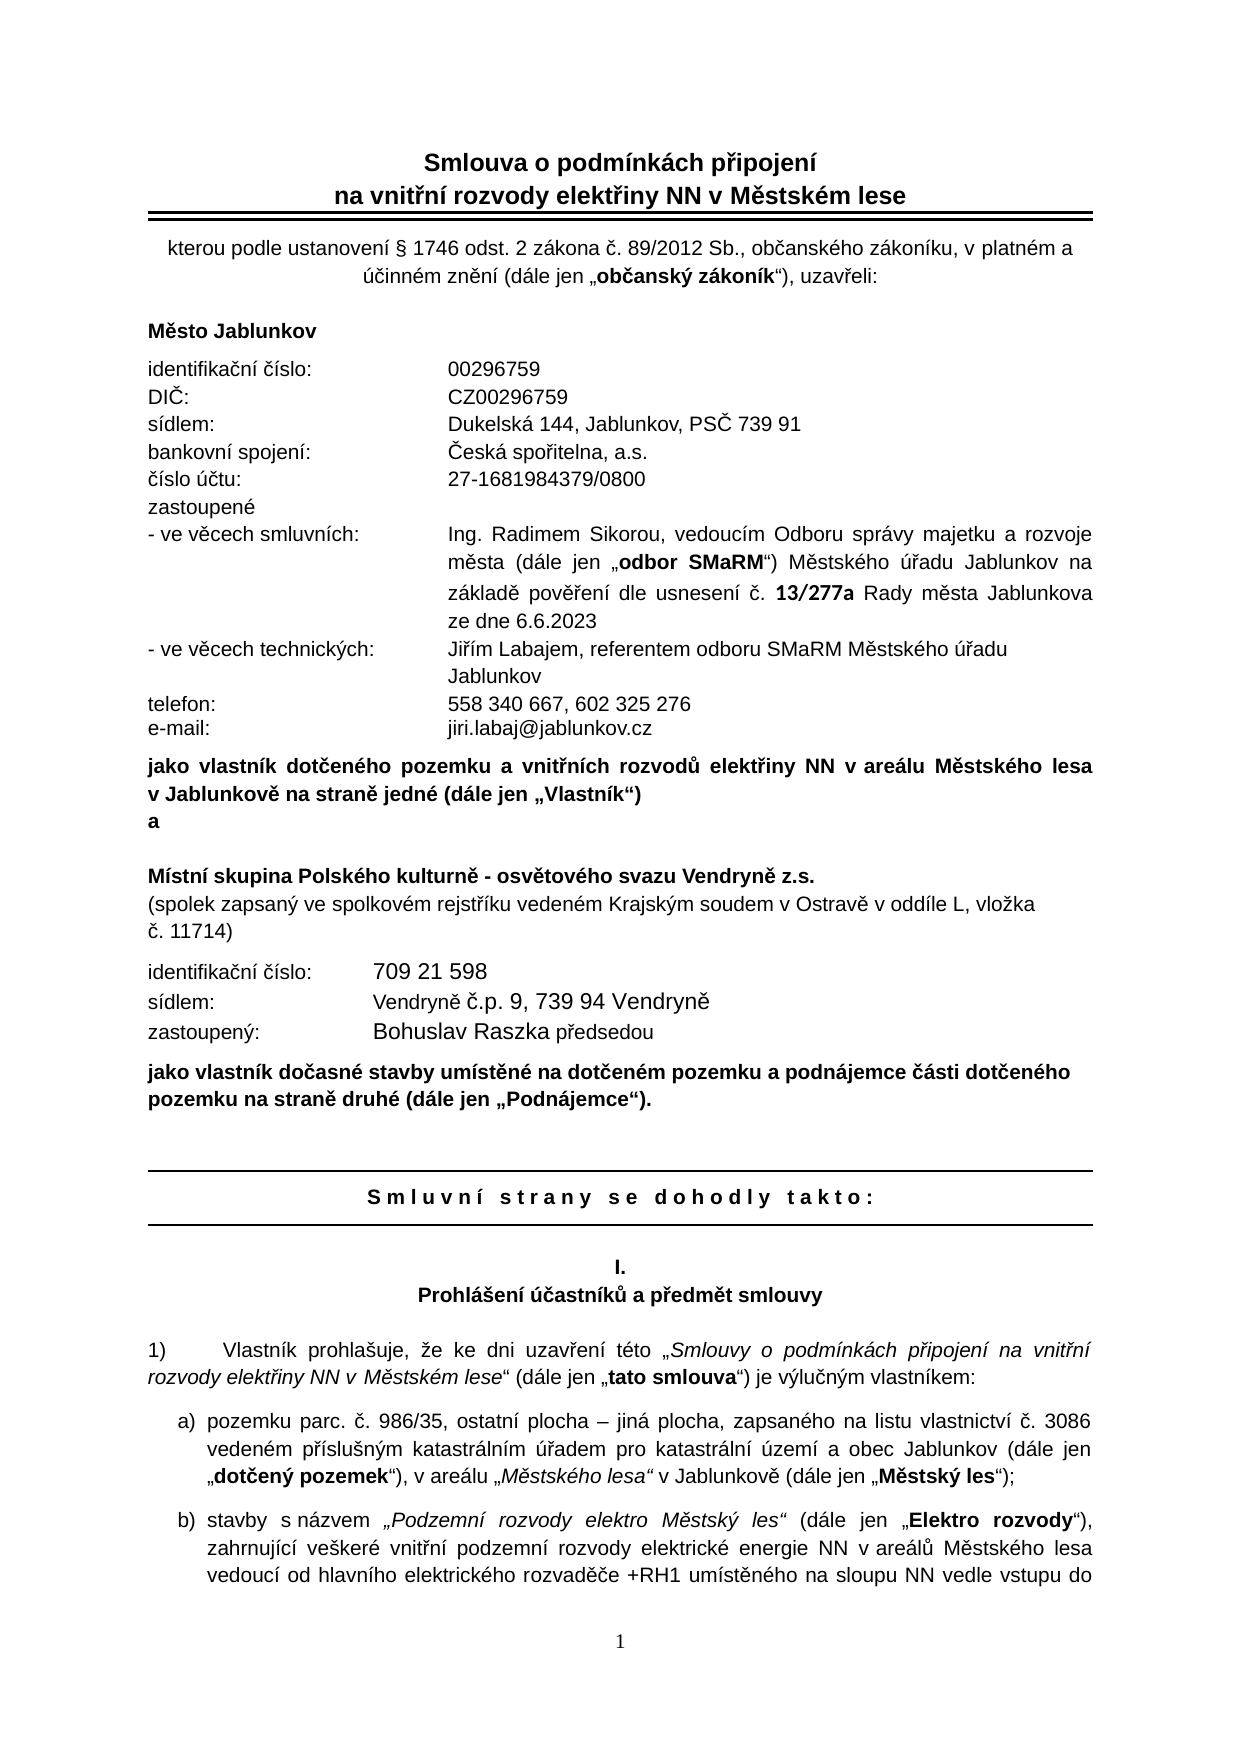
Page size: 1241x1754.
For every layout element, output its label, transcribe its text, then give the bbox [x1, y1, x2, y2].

text kterou podle ustanovení § 1746 odst. 2 zákona č. 89/2012 Sb., občanského zákoníku, v platném a účinném znění (dále jen „občanský zákoník“), uzavřeli: [148, 236, 1093, 288]
text Prohlášení účastníků a předmět smlouvy [148, 1282, 1093, 1306]
text č. 11714) [148, 919, 1093, 943]
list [177, 1508, 1093, 1587]
text identifikační číslo: 00296759 [148, 357, 1093, 381]
text a [148, 809, 1093, 833]
text DIČ: CZ00296759 [148, 385, 1093, 409]
text sídlem: Dukelská 144, Jablunkov, PSČ 739 91 [148, 412, 1093, 436]
text zastoupené [148, 495, 1093, 519]
text I. [148, 1255, 1093, 1279]
text Město Jablunkov [148, 319, 1093, 343]
text jako vlastník dotčeného pozemku a vnitřních rozvodů elektřiny NN v areálu Městského lesa v Jablunkově na straně jedné (dále jen „Vlastník“) [148, 754, 1093, 806]
text číslo účtu: 27-1681984379/0800 [148, 467, 1093, 491]
text (spolek zapsaný ve spolkovém rejstříku vedeném Krajským soudem v Ostravě v oddíle L, vložka [148, 892, 1093, 916]
text bankovní spojení: Česká spořitelna, a.s. [148, 440, 1093, 464]
text - ve věcech technických: Jiřím Labajem, referentem odboru SMaRM Městského úřadu Jablunkov [148, 637, 1093, 688]
text telefon: 558 340 667, 602 325 276 [148, 692, 1093, 716]
text identifikační číslo: 709 21 598 [148, 958, 1093, 984]
text Smlouva o podmínkách připojení [148, 148, 1093, 176]
text S m l u v n í s t r a n y s e d o h o d l y t a k t o : [148, 1181, 1093, 1209]
list pozemku parc. č. 986/35, ostatní plocha – jiná plocha, zapsaného na listu vlastnictví č. 3086 vedeném příslušným katastrálním úřadem pro katastrální území a obec Jablunkov (dále jen „dotčený pozemek“), v areálu „Městského lesa“ v Jablunkově (dále jen „Městský les“); [177, 1409, 1093, 1488]
text zastoupený: Bohuslav Raszka předsedou [148, 1018, 1093, 1045]
text sídlem: Vendryně č.p. 9, 739 94 Vendryně [148, 988, 1093, 1014]
text e-mail: jiri.labaj@jablunkov.cz [148, 716, 1093, 740]
list Vlastník prohlašuje, že ke dni uzavření této „Smlouvy o podmínkách připojení na vnitřní rozvody elektřiny NN v Městském lese“ (dále jen „tato smlouva“) je výlučným vlastníkem: [148, 1337, 1093, 1389]
text - ve věcech smluvních: Ing. Radimem Sikorou, vedoucím Odboru správy majetku a rozvoje města (dále jen „odbor SMaRM“) Městského úřadu Jablunkov na základě pověření dle usnesení č. 13/277a Rady města Jablunkova ze dne 6.6.2023 [148, 522, 1093, 633]
text Místní skupina Polského kulturně - osvětového svazu Vendryně z.s. [148, 864, 1093, 888]
text na vnitřní rozvody elektřiny NN v Městském lese [148, 181, 1093, 211]
text jako vlastník dočasné stavby umístěné na dotčeném pozemku a podnájemce části dotčeného pozemku na straně druhé (dále jen „Podnájemce“). [148, 1059, 1093, 1111]
